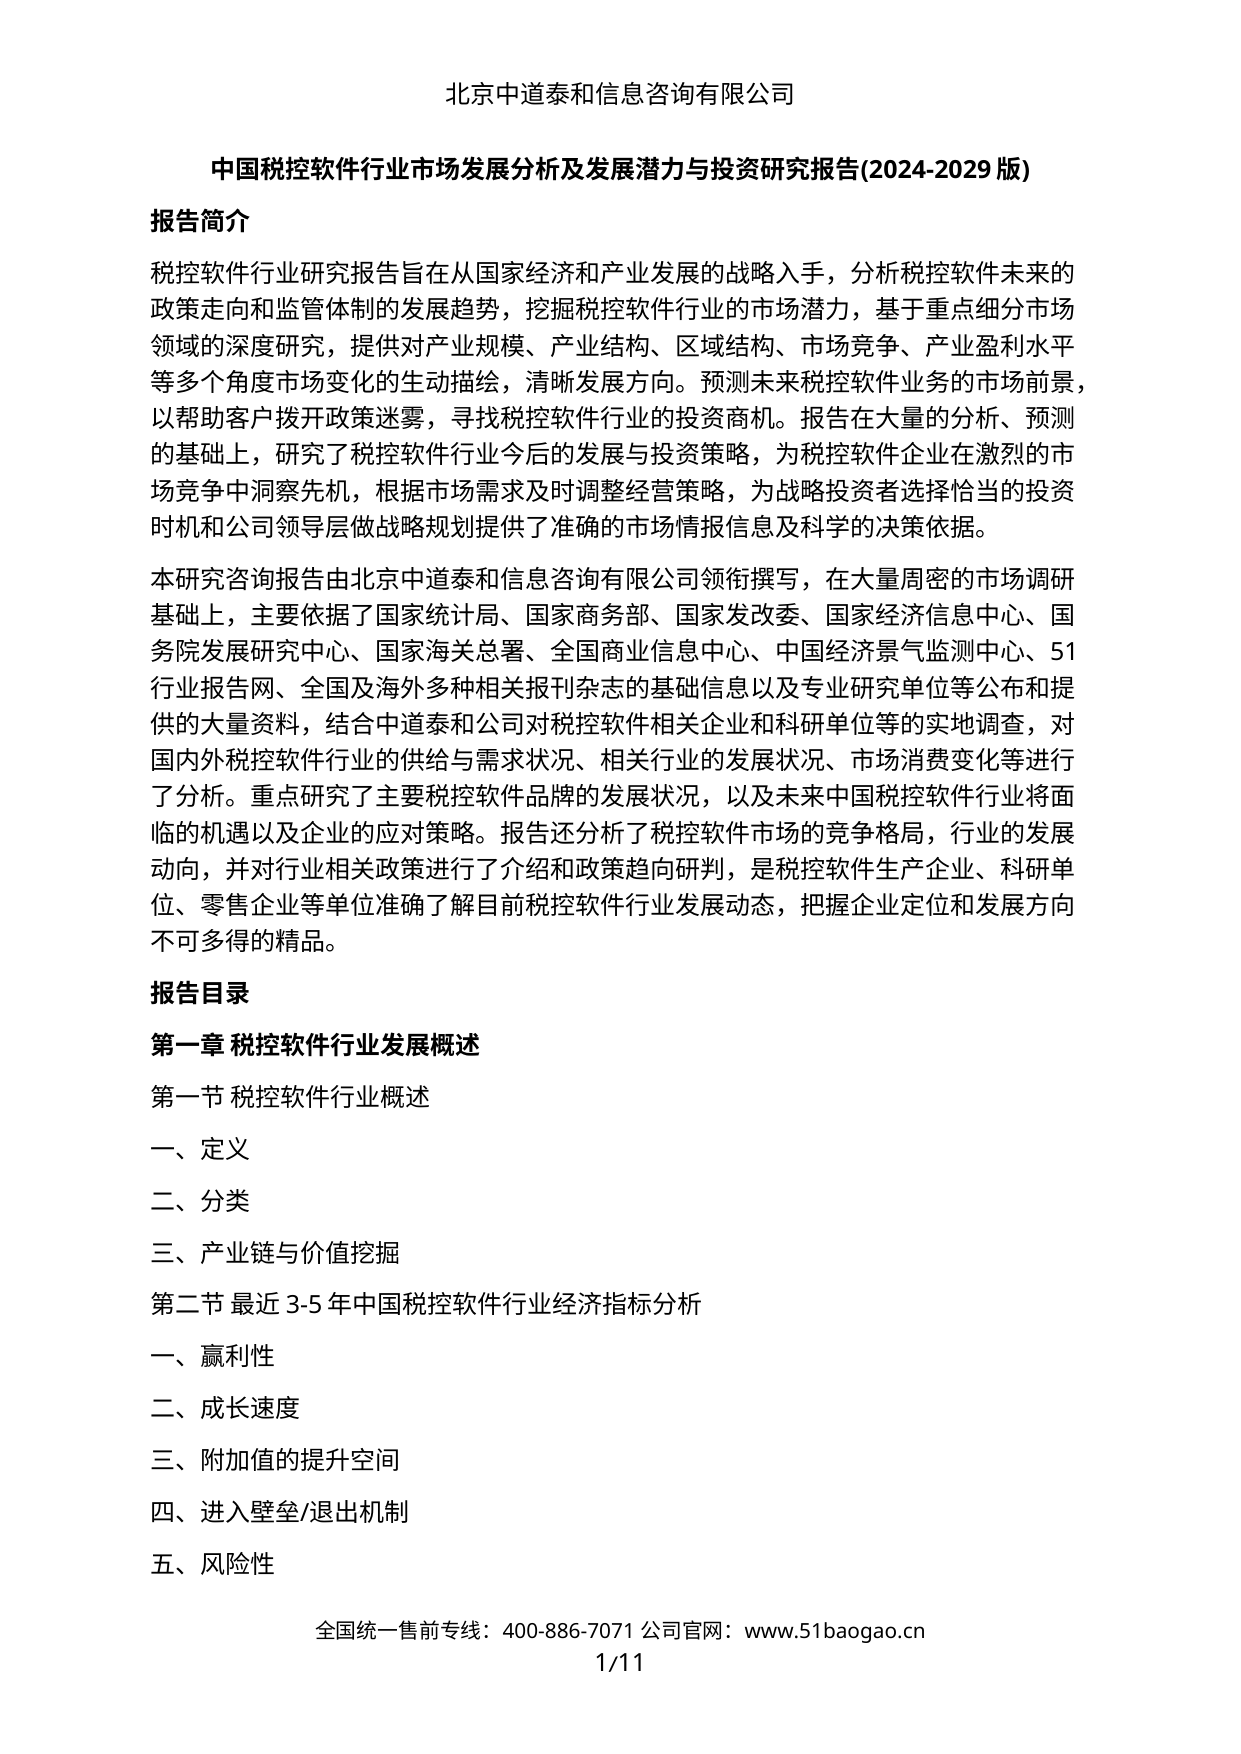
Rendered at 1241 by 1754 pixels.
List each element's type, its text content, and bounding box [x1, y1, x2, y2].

text 四、进入壁垒/退出机制 [150, 1492, 1090, 1529]
text 第一章 税控软件行业发展概述 [150, 1026, 1090, 1062]
text 第一节 税控软件行业概述 [150, 1077, 1090, 1114]
text 本研究咨询报告由北京中道泰和信息咨询有限公司领衔撰写，在大量周密的市场调研基础上，主要依据了国家统计局、国家商务部、国家发改委、国家经济信息中心、国务院发展研究中心、国家海关总署、全国商业信息中心、中国经济景气监测中心、51行业报告网、全国及海外多种相关报刊杂志的基础信息以及专业研究单位等公布和提供的大量资料，结合中道泰和公司对税控软件相关企业和科研单位等的实地调查，对国内外税控软件行业的供给与需求状况、相关行业的发展状况、市场消费变化等进行了分析。重点研究了主要税控软件品牌的发展状况，以及未来中国税控软件行业将面临的机遇以及企业的应对策略。报告还分析了税控软件市场的竞争格局，行业的发展动向，并对行业相关政策进行了介绍和政策趋向研判，是税控软件生产企业、科研单位、零售企业等单位准确了解目前税控软件行业发展动态，把握企业定位和发展方向不可多得的精品。 [150, 559, 1090, 958]
text 一、定义 [150, 1129, 1090, 1166]
text 报告简介 [150, 202, 1090, 238]
text 二、成长速度 [150, 1389, 1090, 1425]
text 三、产业链与价值挖掘 [150, 1233, 1090, 1269]
text 二、分类 [150, 1181, 1090, 1217]
text 中国税控软件行业市场发展分析及发展潜力与投资研究报告(2024-2029版) [150, 150, 1090, 186]
text 五、风险性 [150, 1544, 1090, 1581]
text 报告目录 [150, 974, 1090, 1010]
text 第二节 最近3-5年中国税控软件行业经济指标分析 [150, 1285, 1090, 1321]
text 一、赢利性 [150, 1337, 1090, 1373]
text 三、附加值的提升空间 [150, 1441, 1090, 1477]
text 税控软件行业研究报告旨在从国家经济和产业发展的战略入手，分析税控软件未来的政策走向和监管体制的发展趋势，挖掘税控软件行业的市场潜力，基于重点细分市场领域的深度研究，提供对产业规模、产业结构、区域结构、市场竞争、产业盈利水平等多个角度市场变化的生动描绘，清晰发展方向。预测未来税控软件业务的市场前景，以帮助客户拨开政策迷雾，寻找税控软件行业的投资商机。报告在大量的分析、预测的基础上，研究了税控软件行业今后的发展与投资策略，为税控软件企业在激烈的市场竞争中洞察先机，根据市场需求及时调整经营策略，为战略投资者选择恰当的投资时机和公司领导层做战略规划提供了准确的市场情报信息及科学的决策依据。 [150, 254, 1090, 544]
